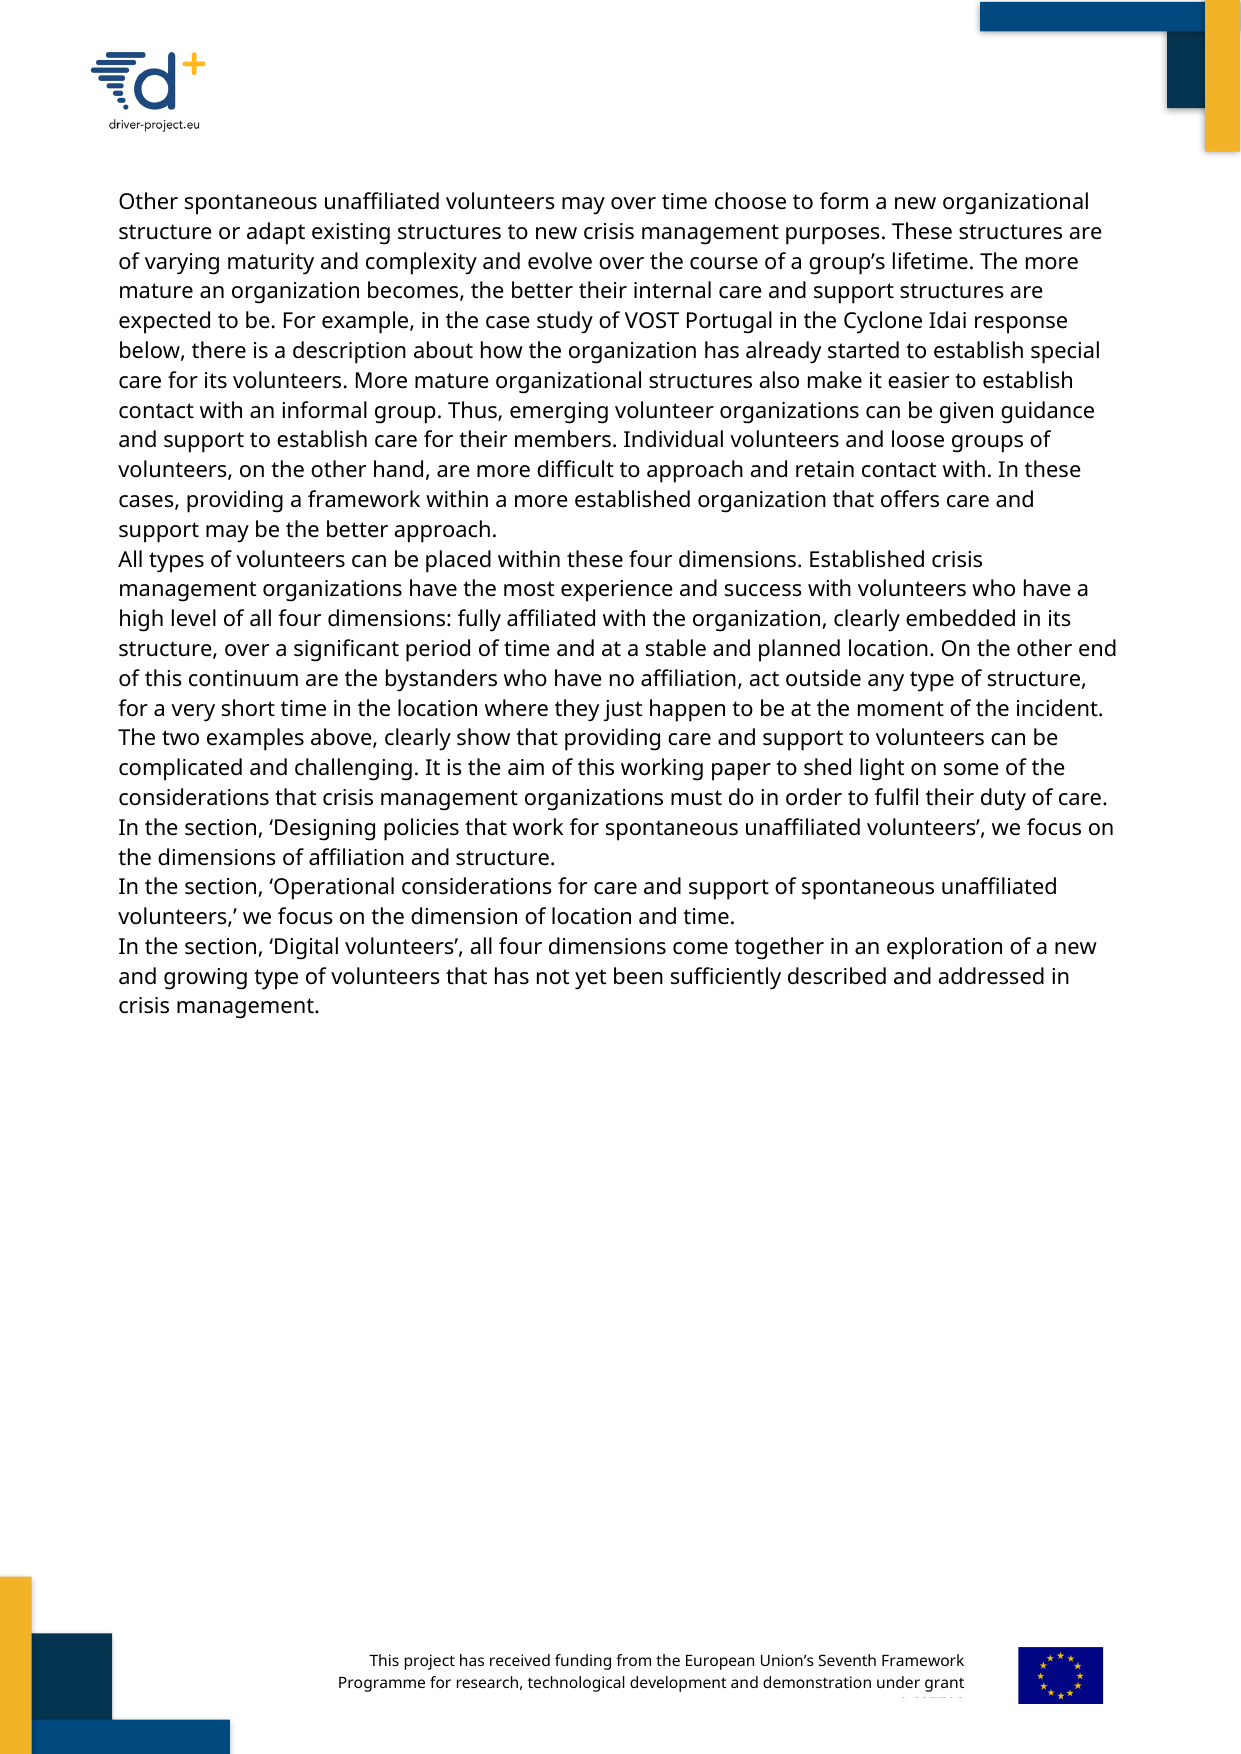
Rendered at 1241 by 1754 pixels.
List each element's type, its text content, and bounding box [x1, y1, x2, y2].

text Other spontaneous unaffiliated volunteers may over time choose to form a new organizational structure or adapt existing structures to new crisis management purposes. These structures are of varying maturity and complexity and evolve over the course of a group’s lifetime. The more mature an organization becomes, the better their internal care and support structures are expected to be. For example, in the case study of VOST Portugal in the Cyclone Idai response below, there is a description about how the organization has already started to establish special care for its volunteers. More mature organizational structures also make it easier to establish contact with an informal group. Thus, emerging volunteer organizations can be given guidance and support to establish care for their members. Individual volunteers and loose groups of volunteers, on the other hand, are more difficult to approach and retain contact with. In these cases, providing a framework within a more established organization that offers care and support may be the better approach. [118, 186, 1122, 544]
text In the section, ‘Operational considerations for care and support of spontaneous unaffiliated volunteers,’ we focus on the dimension of location and time. [118, 871, 1122, 931]
text In the section, ‘Designing policies that work for spontaneous unaffiliated volunteers’, we focus on the dimensions of affiliation and structure. [118, 812, 1122, 871]
text All types of volunteers can be placed within these four dimensions. Established crisis management organizations have the most experience and success with volunteers who have a high level of all four dimensions: fully affiliated with the organization, clearly embedded in its structure, over a significant period of time and at a stable and planned location. On the other end of this continuum are the bystanders who have no affiliation, act outside any type of structure, for a very short time in the location where they just happen to be at the moment of the incident. [118, 544, 1122, 722]
text The two examples above, clearly show that providing care and support to volunteers can be complicated and challenging. It is the aim of this working paper to shed light on some of the considerations that crisis management organizations must do in order to fulfil their duty of care. [118, 722, 1122, 812]
picture [1017, 1647, 1103, 1704]
text In the section, ‘Digital volunteers’, all four dimensions come together in an exploration of a new and growing type of volunteers that has not yet been sufficiently described and addressed in crisis management. [118, 931, 1122, 1020]
picture [73, 28, 228, 152]
